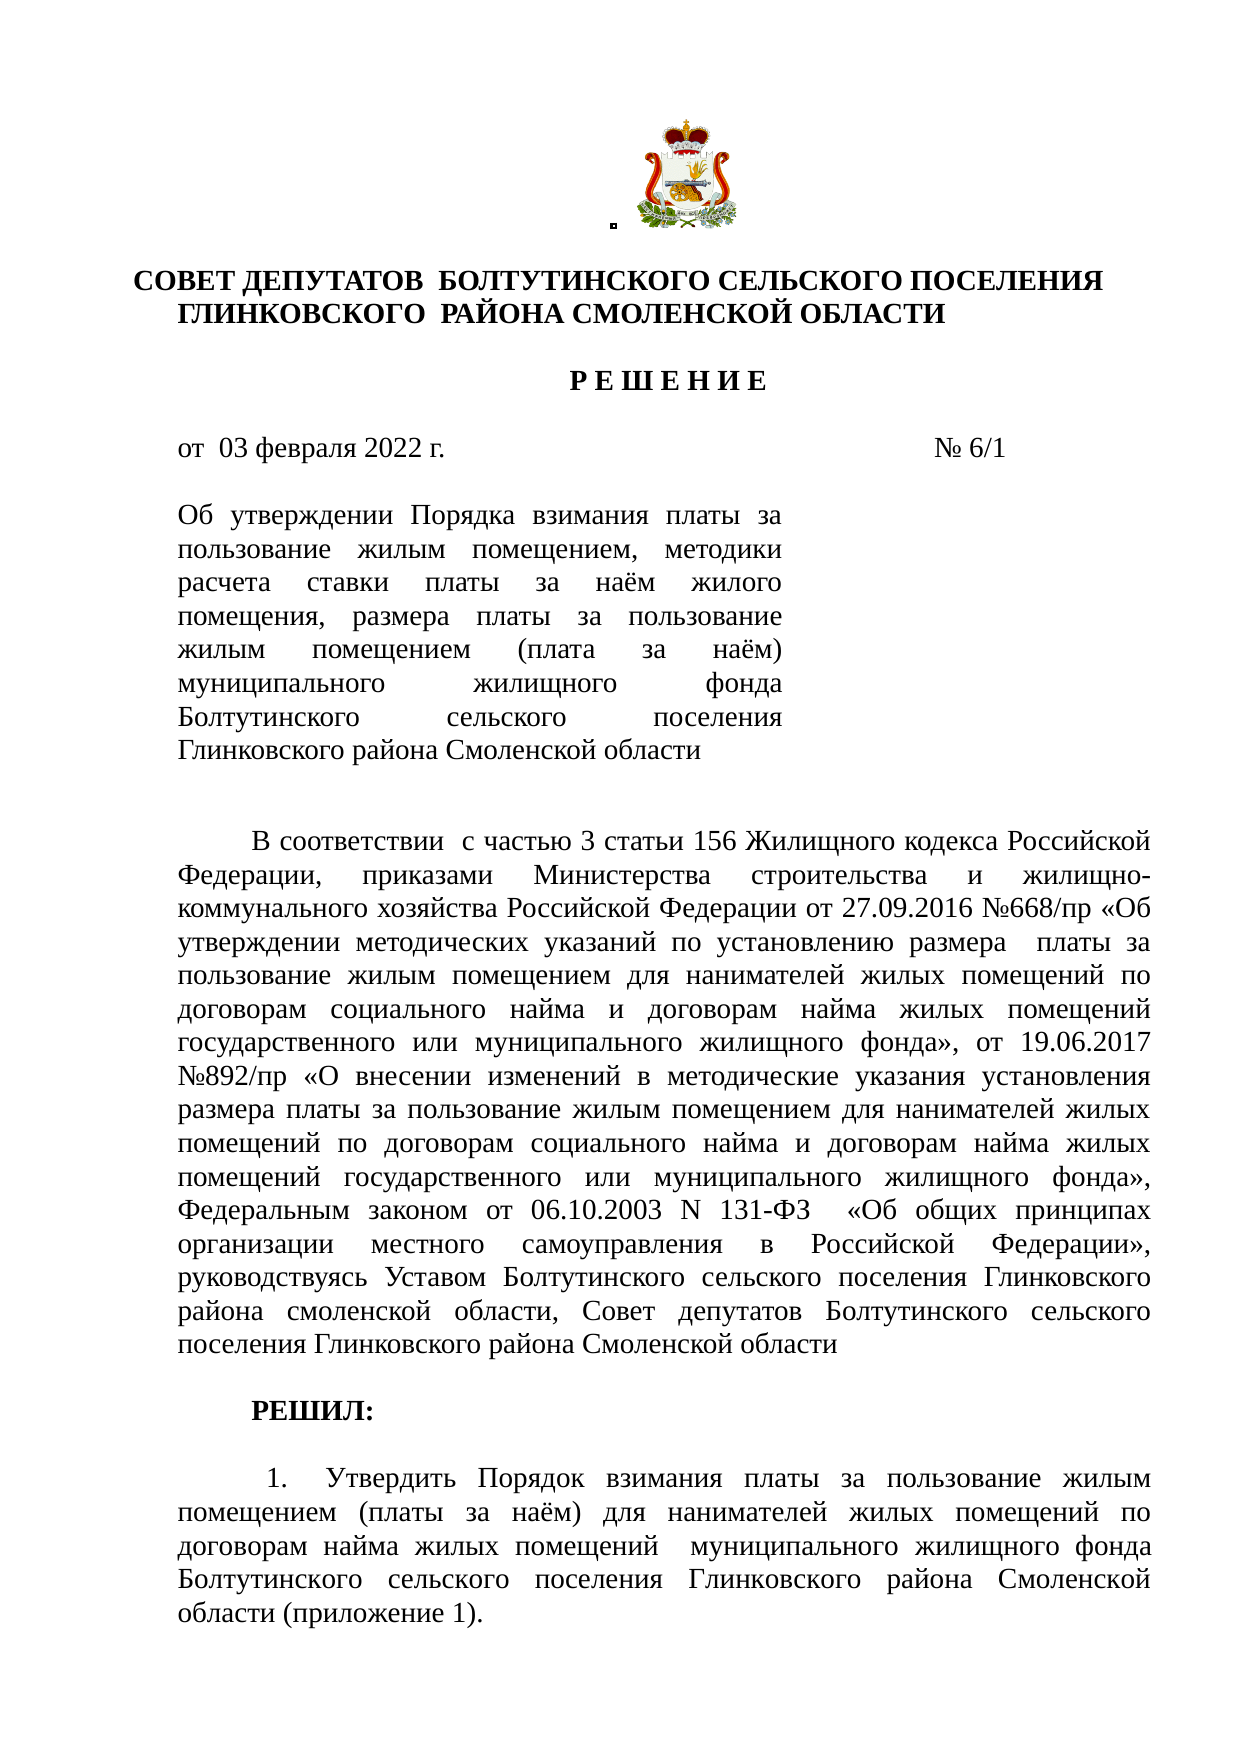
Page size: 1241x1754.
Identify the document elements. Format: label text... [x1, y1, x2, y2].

list Утвердить Порядок взимания платы за пользование жилым помещением (платы за наём) для нанимателей жилых помещений по договорам найма жилых помещений муниципального жилищного фонда Болтутинского сельского поселения Глинковского района Смоленской области (приложение 1). [177, 1461, 1152, 1628]
text Р Е Ш Е Н И Е [177, 363, 1152, 397]
title Об утверждении Порядка взимания платы за пользование жилым помещением, методики расчета ставки платы за наём жилого помещения, размера платы за пользование жилым помещением (плата за наём) муниципального жилищного фонда Болтутинского сельского поселения Глинковского района Смоленской области [177, 497, 783, 766]
picture [635, 118, 738, 229]
text от 03 февраля 2022 г. № 6/1 [177, 430, 1152, 464]
text СОВЕТ ДЕПУТАТОВ БОЛТУТИНСКОГО СЕЛЬСКОГО ПОСЕЛЕНИЯ ГЛИНКОВСКОГО РАЙОНА СМОЛЕНСКОЙ ОБЛАСТИ [133, 263, 1152, 330]
text В соответствии с частью 3 статьи 156 Жилищного кодекса Российской Федерации, приказами Министерства строительства и жилищно-коммунального хозяйства Российской Федерации от 27.09.2016 №668/пр «Об утверждении методических указаний по установлению размера платы за пользование жилым помещением для нанимателей жилых помещений по договорам социального найма и договорам найма жилых помещений государственного или муниципального жилищного фонда», от 19.06.2017 №892/пр «О внесении изменений в методические указания установления размера платы за пользование жилым помещением для нанимателей жилых помещений по договорам социального найма и договорам найма жилых помещений государственного или муниципального жилищного фонда», Федеральным законом от 06.10.2003 N 131-ФЗ «Об общих принципах организации местного самоуправления в Российской Федерации», руководствуясь Уставом Болтутинского сельского поселения Глинковского района смоленской области, Совет депутатов Болтутинского сельского поселения Глинковского района Смоленской области [177, 823, 1152, 1360]
text РЕШИЛ: [177, 1393, 1152, 1427]
